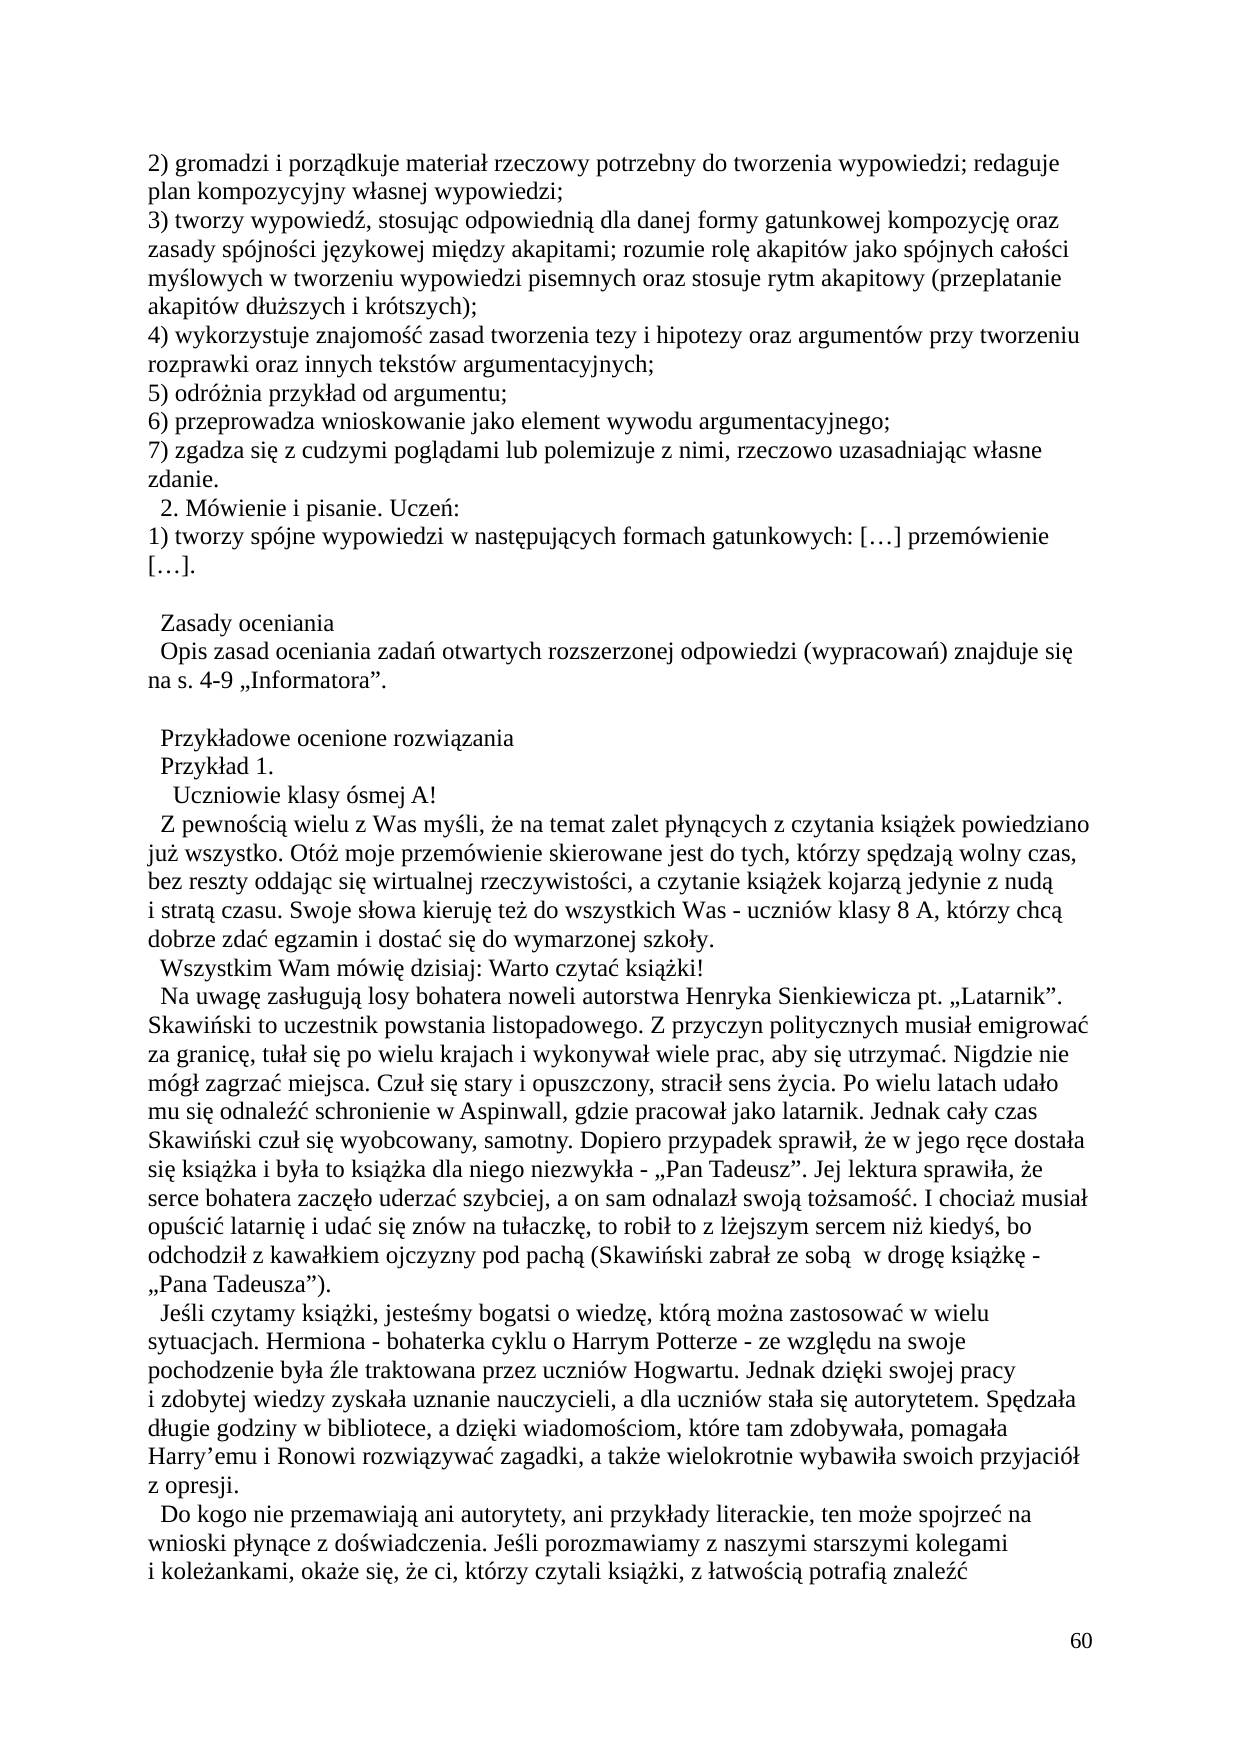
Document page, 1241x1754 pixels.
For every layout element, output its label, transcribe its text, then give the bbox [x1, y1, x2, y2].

text 1) tworzy spójne wypowiedzi w następujących formach gatunkowych: […] przemówienie […]. [148, 521, 1093, 579]
text 7) zgadza się z cudzymi poglądami lub polemizuje z nimi, rzeczowo uzasadniając własne zdanie. [148, 435, 1093, 493]
text 2) gromadzi i porządkuje materiał rzeczowy potrzebny do tworzenia wypowiedzi; redaguje plan kompozycyjny własnej wypowiedzi; [148, 148, 1093, 205]
text Wszystkim Wam mówię dzisiaj: Warto czytać książki! [148, 953, 1093, 981]
text Przykład 1. [148, 751, 1093, 780]
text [148, 1499, 1093, 1585]
text 6) przeprowadza wnioskowanie jako element wywodu argumentacyjnego; [148, 406, 1093, 435]
text Zasady oceniania [148, 608, 1093, 636]
text 2. Mówienie i pisanie. Uczeń: [148, 493, 1093, 521]
text 3) tworzy wypowiedź, stosując odpowiednią dla danej formy gatunkowej kompozycję oraz zasady spójności językowej między akapitami; rozumie rolę akapitów jako spójnych całości myślowych w tworzeniu wypowiedzi pisemnych oraz stosuje rytm akapitowy (przeplatanie akapitów dłuższych i krótszych); [148, 205, 1093, 320]
text Uczniowie klasy ósmej A! [148, 780, 1093, 809]
text Z pewnością wielu z Was myśli, że na temat zalet płynących z czytania książek powiedziano już wszystko. Otóż moje przemówienie skierowane jest do tych, którzy spędzają wolny czas, bez reszty oddając się wirtualnej rzeczywistości, a czytanie książek kojarzą jedynie z nudą i stratą czasu. Swoje słowa kieruję też do wszystkich Was - uczniów klasy 8 A, którzy chcą dobrze zdać egzamin i dostać się do wymarzonej szkoły. [148, 809, 1093, 953]
text Na uwagę zasługują losy bohatera noweli autorstwa Henryka Sienkiewicza pt. „Latarnik”. Skawiński to uczestnik powstania listopadowego. Z przyczyn politycznych musiał emigrować za granicę, tułał się po wielu krajach i wykonywał wiele prac, aby się utrzymać. Nigdzie nie mógł zagrzać miejsca. Czuł się stary i opuszczony, stracił sens życia. Po wielu latach udało mu się odnaleźć schronienie w Aspinwall, gdzie pracował jako latarnik. Jednak cały czas Skawiński czuł się wyobcowany, samotny. Dopiero przypadek sprawił, że w jego ręce dostała się książka i była to książka dla niego niezwykła - „Pan Tadeusz”. Jej lektura sprawiła, że serce bohatera zaczęło uderzać szybciej, a on sam odnalazł swoją tożsamość. I chociaż musiał opuścić latarnię i udać się znów na tułaczkę, to robił to z lżejszym sercem niż kiedyś, bo odchodził z kawałkiem ojczyzny pod pachą (Skawiński zabrał ze sobą w drogę książkę - „Pana Tadeusza”). [148, 981, 1093, 1298]
text 5) odróżnia przykład od argumentu; [148, 378, 1093, 406]
text Jeśli czytamy książki, jesteśmy bogatsi o wiedzę, którą można zastosować w wielu sytuacjach. Hermiona - bohaterka cyklu o Harrym Potterze - ze względu na swoje pochodzenie była źle traktowana przez uczniów Hogwartu. Jednak dzięki swojej pracy i zdobytej wiedzy zyskała uznanie nauczycieli, a dla uczniów stała się autorytetem. Spędzała długie godziny w bibliotece, a dzięki wiadomościom, które tam zdobywała, pomagała Harry’emu i Ronowi rozwiązywać zagadki, a także wielokrotnie wybawiła swoich przyjaciół z opresji. [148, 1298, 1093, 1499]
text 4) wykorzystuje znajomość zasad tworzenia tezy i hipotezy oraz argumentów przy tworzeniu rozprawki oraz innych tekstów argumentacyjnych; [148, 320, 1093, 378]
text Opis zasad oceniania zadań otwartych rozszerzonej odpowiedzi (wypracowań) znajduje się na s. 4-9 „Informatora”. [148, 636, 1093, 694]
text Przykładowe ocenione rozwiązania [148, 723, 1093, 751]
